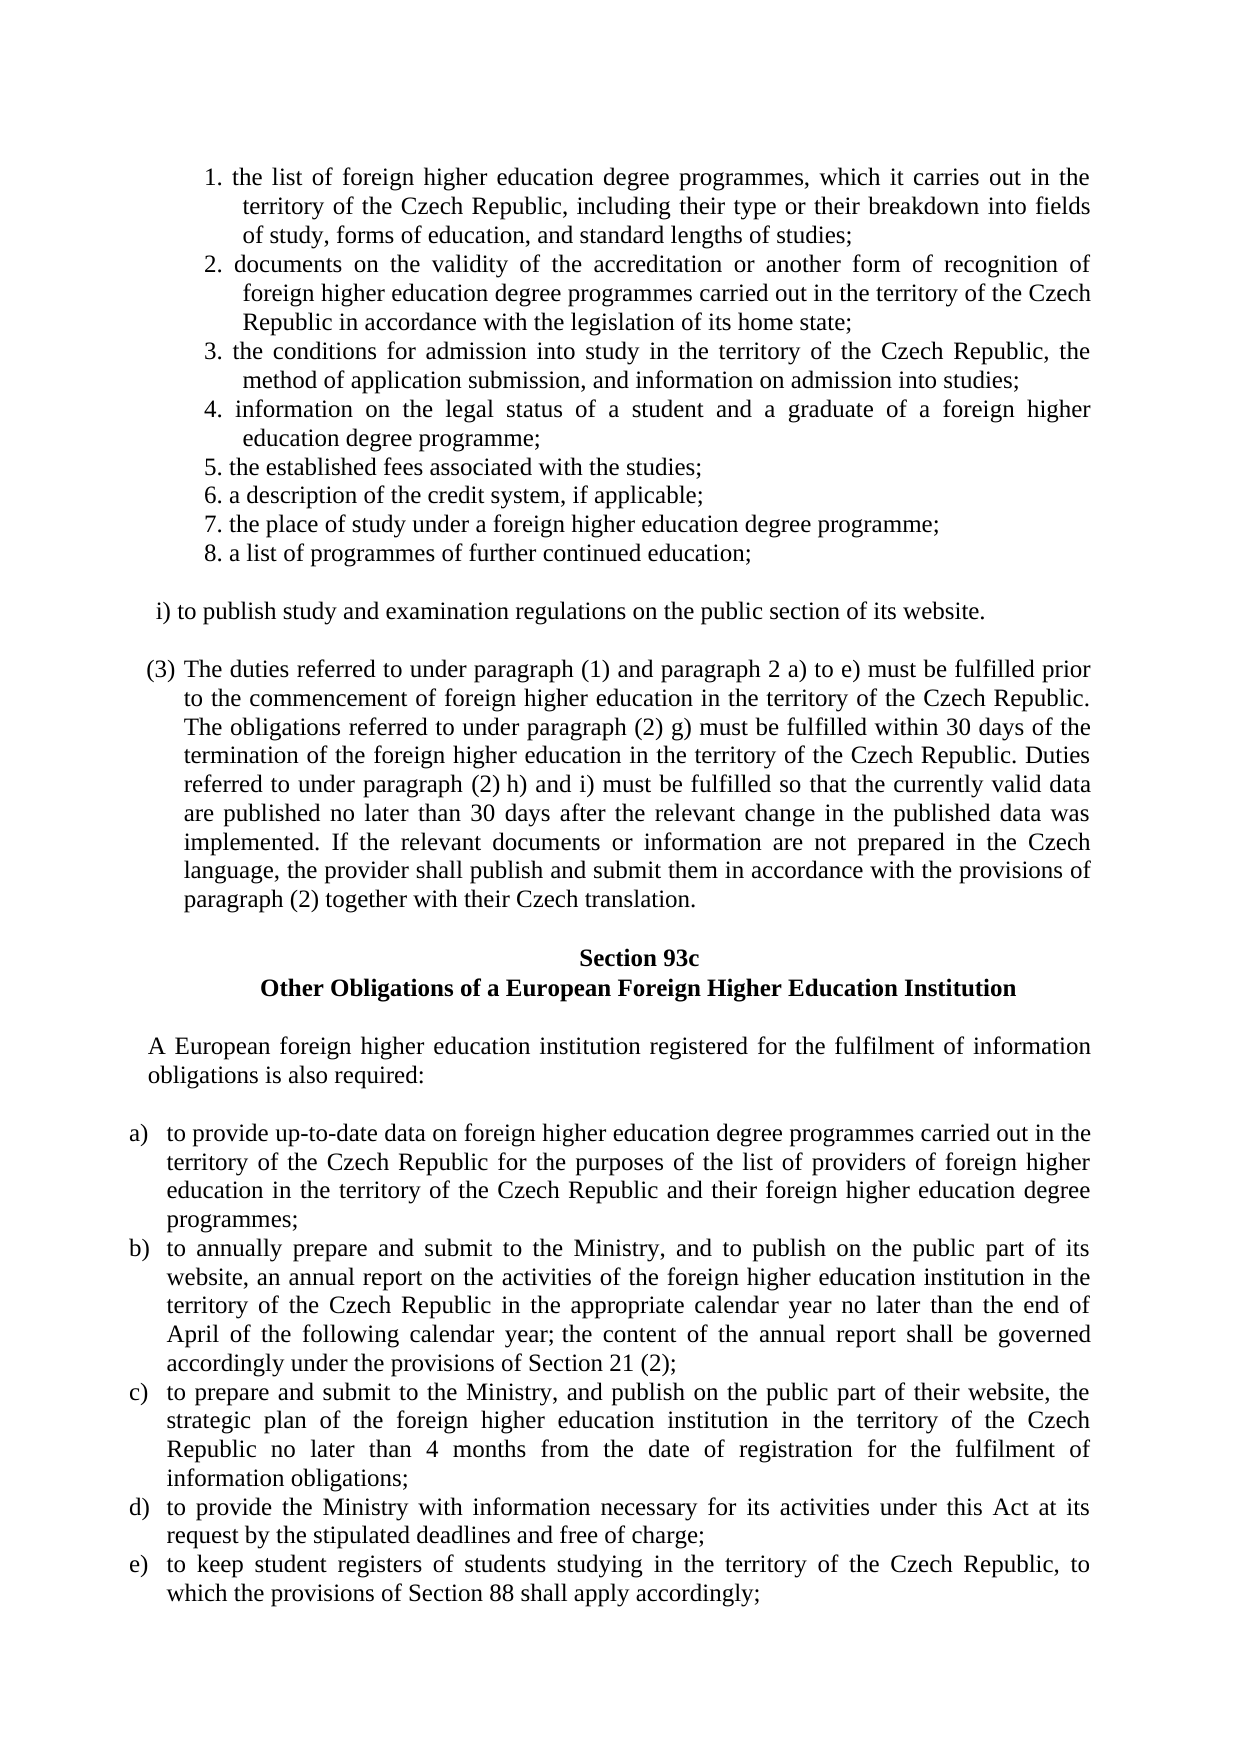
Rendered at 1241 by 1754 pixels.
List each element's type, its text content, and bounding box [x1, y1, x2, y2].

text Other Obligations of a European Foreign Higher Education Institution [185, 973, 1092, 1002]
text 4. information on the legal status of a student and a graduate of a foreign higher education degree programme; [204, 394, 1092, 451]
text 7. the place of study under a foreign higher education degree programme; [204, 509, 1092, 538]
list to provide the Ministry with information necessary for its activities under this Act at its request by the stipulated deadlines and free of charge; [129, 1492, 1092, 1549]
text 8. a list of programmes of further continued education; [204, 538, 1092, 567]
text 1. the list of foreign higher education degree programmes, which it carries out in the territory of the Czech Republic, including their type or their breakdown into fields of study, forms of education, and standard lengths of studies; [204, 162, 1092, 249]
text 6. a description of the credit system, if applicable; [204, 481, 1092, 509]
text 5. the established fees associated with the studies; [204, 452, 1092, 480]
list to annually prepare and submit to the Ministry, and to publish on the public part of its website, an annual report on the activities of the foreign higher education institution in the territory of the Czech Republic in the appropriate calendar year no later than the end of April of the following calendar year; the content of the annual report shall be governed accordingly under the provisions of Section 21 (2); [129, 1233, 1092, 1377]
text Section 93c [185, 943, 1093, 972]
text 2. documents on the validity of the accreditation or another form of recognition of foreign higher education degree programmes carried out in the territory of the Czech Republic in accordance with the legislation of its home state; [204, 249, 1092, 336]
list The duties referred to under paragraph (1) and paragraph 2 a) to e) must be fulfilled prior to the commencement of foreign higher education in the territory of the Czech Republic. The obligations referred to under paragraph (2) g) must be fulfilled within 30 days of the termination of the foreign higher education in the territory of the Czech Republic. Duties referred to under paragraph (2) h) and i) must be fulfilled so that the currently valid data are published no later than 30 days after the relevant change in the published data was implemented. If the relevant documents or information are not prepared in the Czech language, the provider shall publish and submit them in accordance with the provisions of paragraph (2) together with their Czech translation. [146, 654, 1092, 913]
text 3. the conditions for admission into study in the territory of the Czech Republic, the method of application submission, and information on admission into studies; [204, 336, 1092, 393]
list to provide up-to-date data on foreign higher education degree programmes carried out in the territory of the Czech Republic for the purposes of the list of providers of foreign higher education in the territory of the Czech Republic and their foreign higher education degree programmes; [129, 1118, 1092, 1233]
list to prepare and submit to the Ministry, and publish on the public part of their website, the strategic plan of the foreign higher education institution in the territory of the Czech Republic no later than 4 months from the date of registration for the fulfilment of information obligations; [129, 1377, 1092, 1492]
text i) to publish study and examination regulations on the public section of its website. [156, 596, 1092, 625]
text A European foreign higher education institution registered for the fulfilment of information obligations is also required: [148, 1031, 1092, 1089]
list to keep student registers of students studying in the territory of the Czech Republic, to which the provisions of Section 88 shall apply accordingly; [129, 1549, 1092, 1607]
